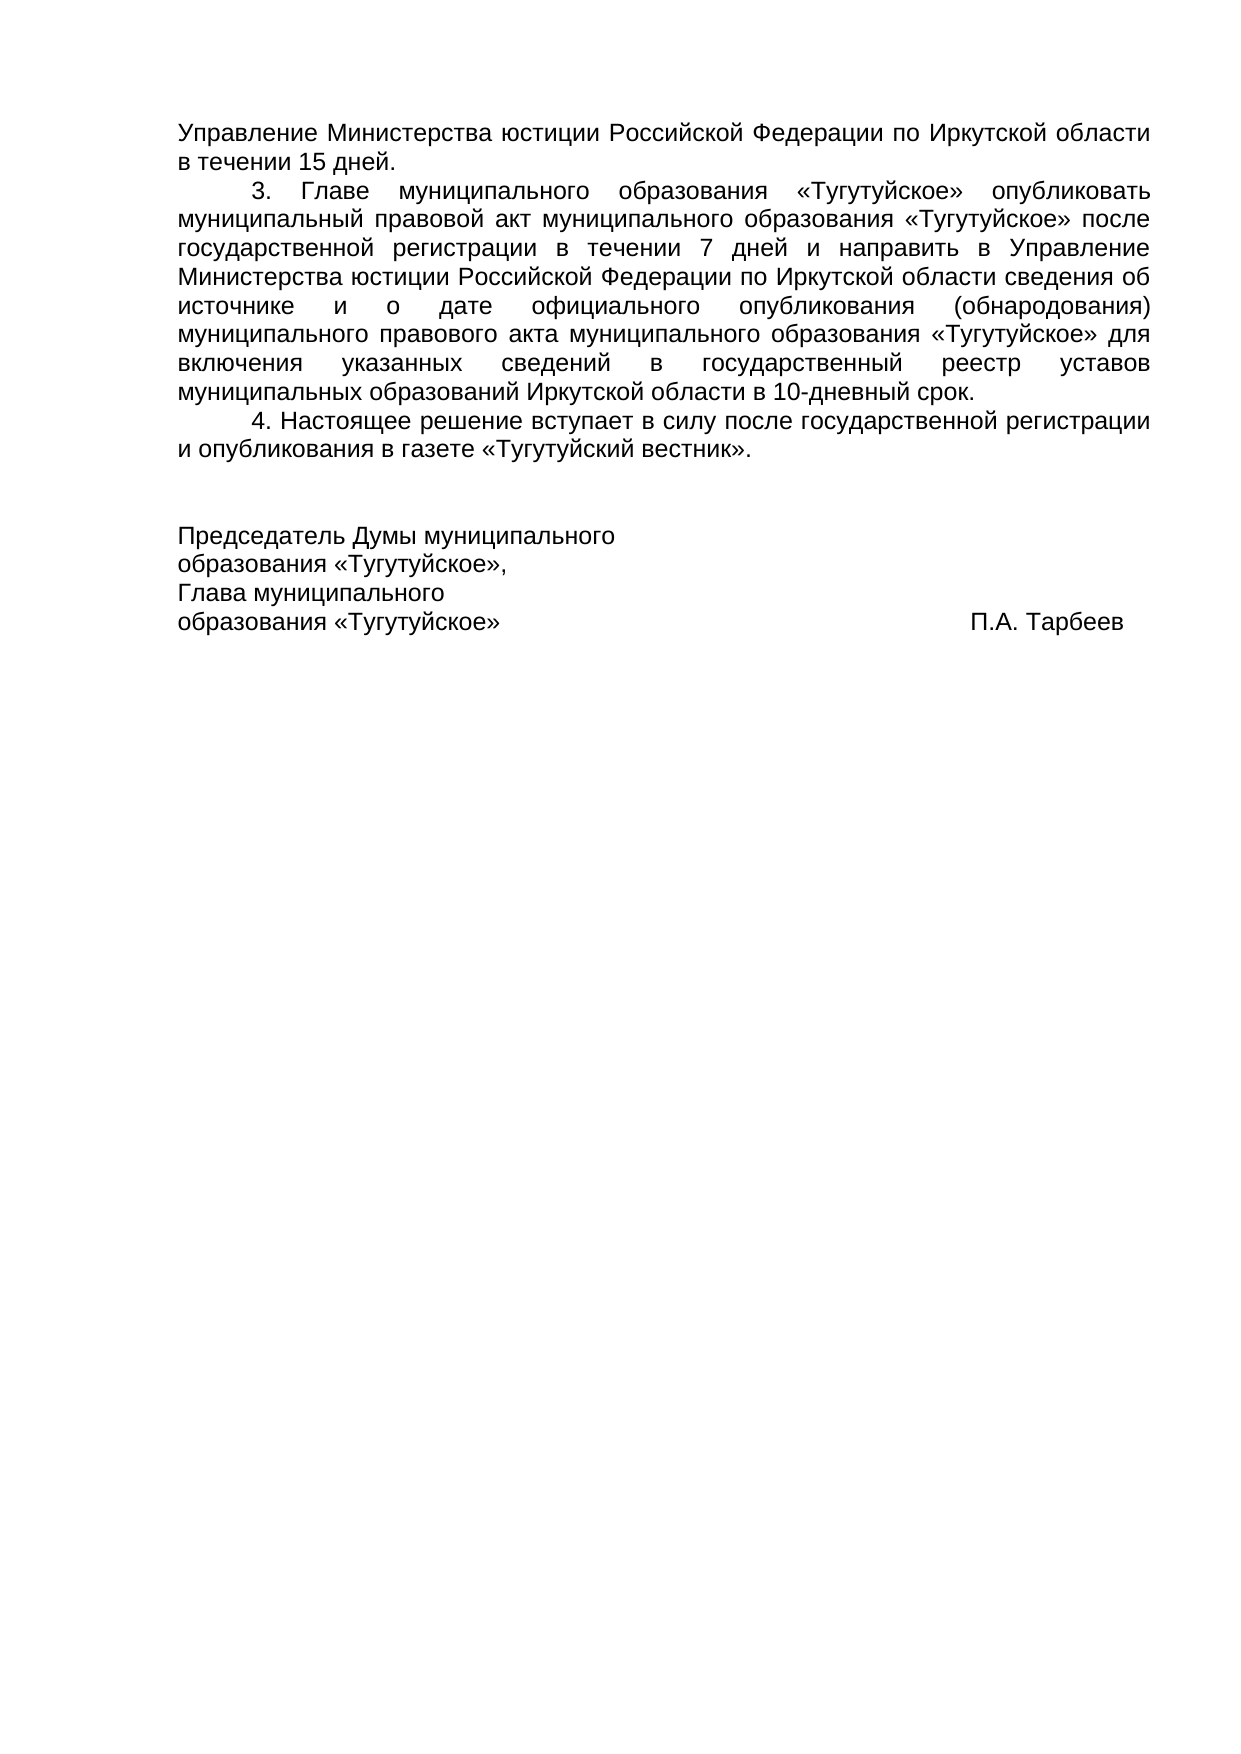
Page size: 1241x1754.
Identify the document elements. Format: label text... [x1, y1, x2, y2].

text образования «Тугутуйское» П.А. Тарбеев [177, 607, 1152, 636]
text 3. Главе муниципального образования «Тугутуйское» опубликовать муниципальный правовой акт муниципального образования «Тугутуйское» после государственной регистрации в течении 7 дней и направить в Управление Министерства юстиции Российской Федерации по Иркутской области сведения об источнике и о дате официального опубликования (обнародования) муниципального правового акта муниципального образования «Тугутуйское» для включения указанных сведений в государственный реестр уставов муниципальных образований Иркутской области в 10-дневный срок. [177, 176, 1152, 406]
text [177, 118, 1152, 176]
text Председатель Думы муниципального [177, 521, 1152, 549]
text 4. Настоящее решение вступает в силу после государственной регистрации и опубликования в газете «Тугутуйский вестник». [177, 406, 1152, 463]
text Глава муниципального [177, 578, 1152, 607]
text образования «Тугутуйское», [177, 549, 1152, 578]
